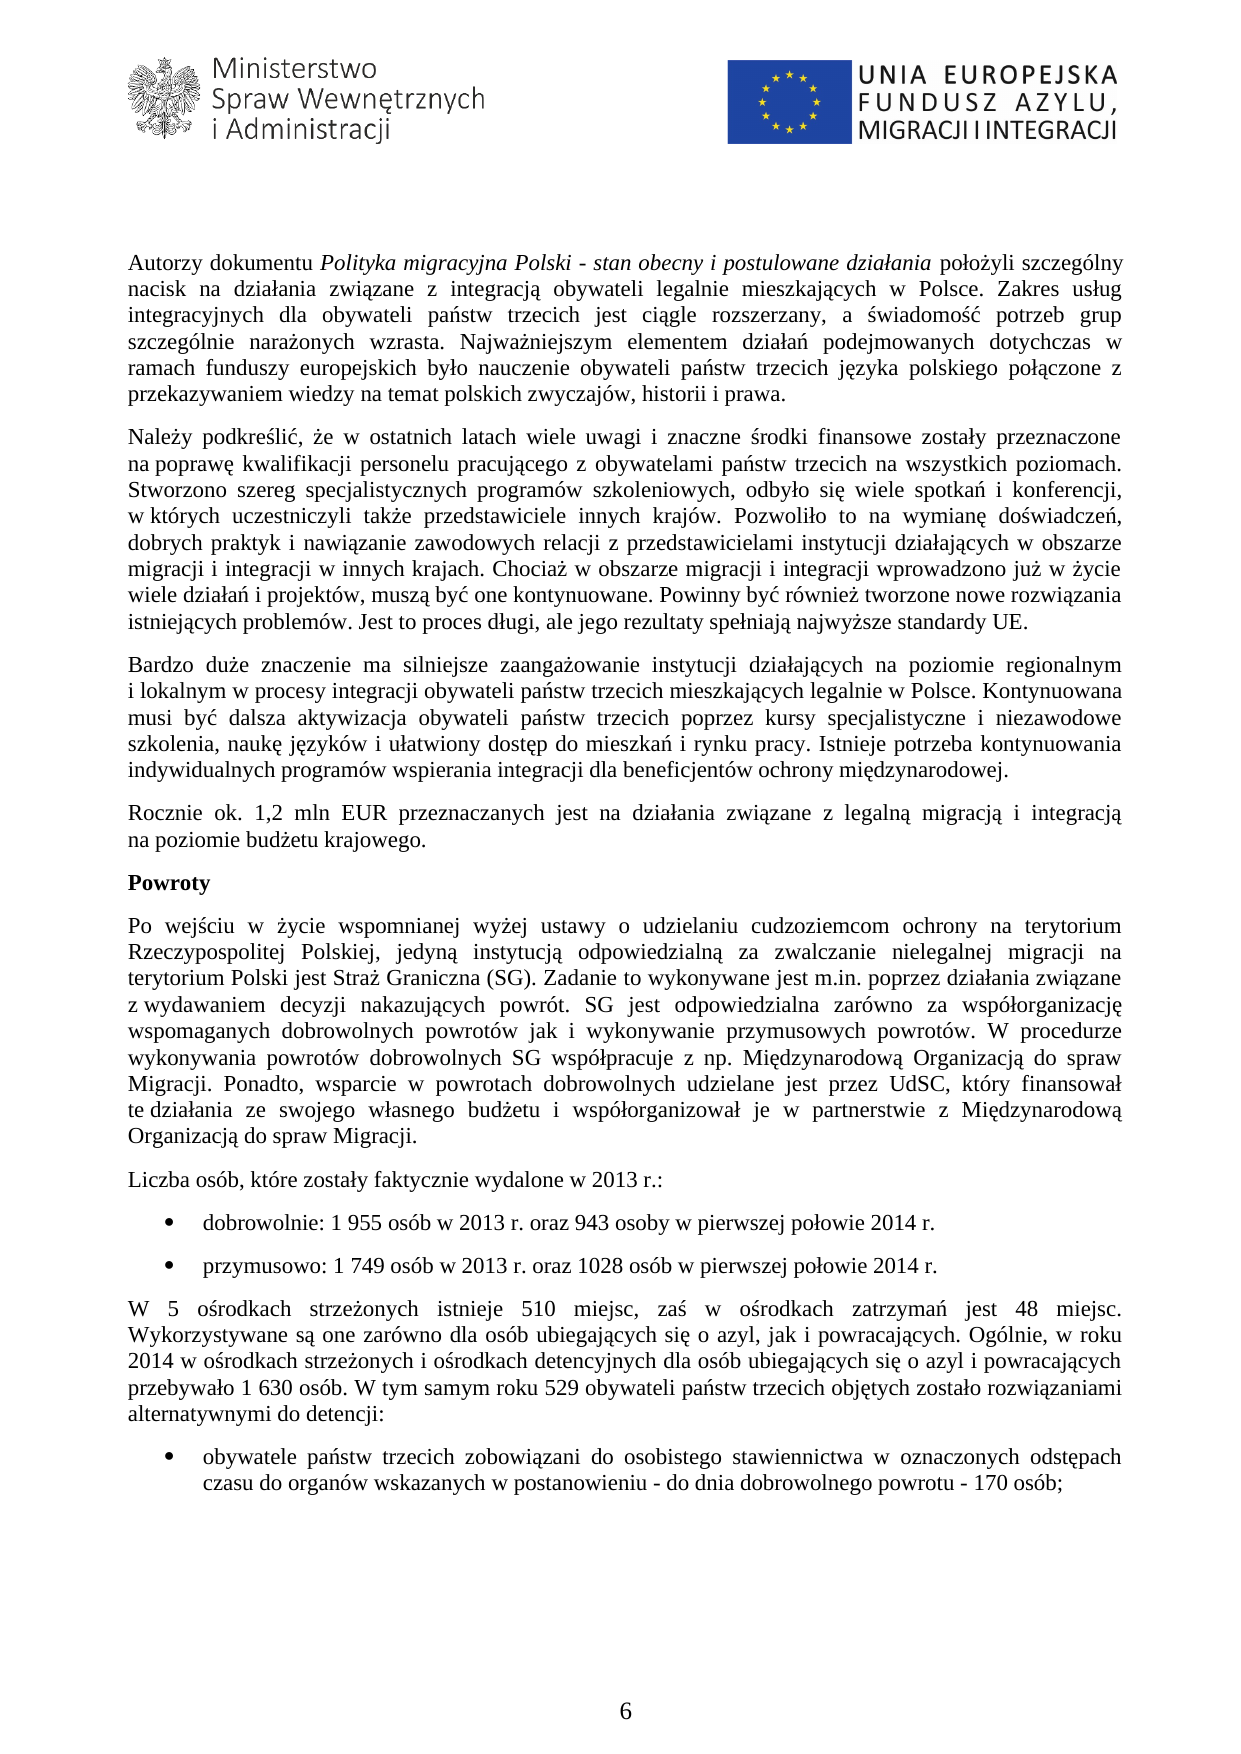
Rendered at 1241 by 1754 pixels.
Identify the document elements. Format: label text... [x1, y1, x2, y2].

picture [127, 57, 484, 144]
text Po wejściu w życie wspomnianej wyżej ustawy o udzielaniu cudzoziemcom ochrony na terytorium Rzeczypospolitej Polskiej, jedyną instytucją odpowiedzialną za zwalczanie nielegalnej migracji na terytorium Polski jest Straż Graniczna (SG). Zadanie to wykonywane jest m.in. poprzez działania związane z wydawaniem decyzji nakazujących powrót. SG jest odpowiedzialna zarówno za współorganizację wspomaganych dobrowolnych powrotów jak i wykonywanie przymusowych powrotów. W procedurze wykonywania powrotów dobrowolnych SG współpracuje z np. Międzynarodową Organizacją do spraw Migracji. Ponadto, wsparcie w powrotach dobrowolnych udzielane jest przez UdSC, który finansował te działania ze swojego własnego budżetu i współorganizował je w partnerstwie z Międzynarodową Organizacją do spraw Migracji. [128, 912, 1123, 1149]
text Rocznie ok. 1,2 mln EUR przeznaczanych jest na działania związane z legalną migracją i integracją na poziomie budżetu krajowego. [128, 799, 1123, 852]
text Powroty [128, 869, 1123, 895]
text Bardzo duże znaczenie ma silniejsze zaangażowanie instytucji działających na poziomie regionalnym i lokalnym w procesy integracji obywateli państw trzecich mieszkających legalnie w Polsce. Kontynuowana musi być dalsza aktywizacja obywateli państw trzecich poprzez kursy specjalistyczne i niezawodowe szkolenia, naukę języków i ułatwiony dostęp do mieszkań i rynku pracy. Istnieje potrzeba kontynuowania indywidualnych programów wspierania integracji dla beneficjentów ochrony międzynarodowej. [128, 651, 1123, 783]
list przymusowo: 1 749 osób w 2013 r. oraz 1028 osób w pierwszej połowie 2014 r. [165, 1252, 1123, 1278]
text Należy podkreślić, że w ostatnich latach wiele uwagi i znaczne środki finansowe zostały przeznaczone na poprawę kwalifikacji personelu pracującego z obywatelami państw trzecich na wszystkich poziomach. Stworzono szereg specjalistycznych programów szkoleniowych, odbyło się wiele spotkań i konferencji, w których uczestniczyli także przedstawiciele innych krajów. Pozwoliło to na wymianę doświadczeń, dobrych praktyk i nawiązanie zawodowych relacji z przedstawicielami instytucji działających w obszarze migracji i integracji w innych krajach. Chociaż w obszarze migracji i integracji wprowadzono już w życie wiele działań i projektów, muszą być one kontynuowane. Powinny być również tworzone nowe rozwiązania istniejących problemów. Jest to proces długi, ale jego rezultaty spełniają najwyższe standardy UE. [128, 423, 1123, 634]
text W 5 ośrodkach strzeżonych istnieje 510 miejsc, zaś w ośrodkach zatrzymań jest 48 miejsc. Wykorzystywane są one zarówno dla osób ubiegających się o azyl, jak i powracających. Ogólnie, w roku 2014 w ośrodkach strzeżonych i ośrodkach detencyjnych dla osób ubiegających się o azyl i powracających przebywało 1 630 osób. W tym samym roku 529 obywateli państw trzecich objętych zostało rozwiązaniami alternatywnymi do detencji: [128, 1295, 1123, 1426]
text Liczba osób, które zostały faktycznie wydalone w 2013 r.: [128, 1166, 1123, 1192]
picture [727, 60, 1117, 144]
list dobrowolnie: 1 955 osób w 2013 r. oraz 943 osoby w pierwszej połowie 2014 r. [165, 1209, 1123, 1235]
list obywatele państw trzecich zobowiązani do osobistego stawiennictwa w oznaczonych odstępach czasu do organów wskazanych w postanowieniu - do dnia dobrowolnego powrotu - 170 osób; [165, 1443, 1123, 1496]
text Autorzy dokumentu Polityka migracyjna Polski - stan obecny i postulowane działania położyli szczególny nacisk na działania związane z integracją obywateli legalnie mieszkających w Polsce. Zakres usług integracyjnych dla obywateli państw trzecich jest ciągle rozszerzany, a świadomość potrzeb grup szczególnie narażonych wzrasta. Najważniejszym elementem działań podejmowanych dotychczas w ramach funduszy europejskich było nauczenie obywateli państw trzecich języka polskiego połączone z przekazywaniem wiedzy na temat polskich zwyczajów, historii i prawa. [128, 249, 1123, 407]
